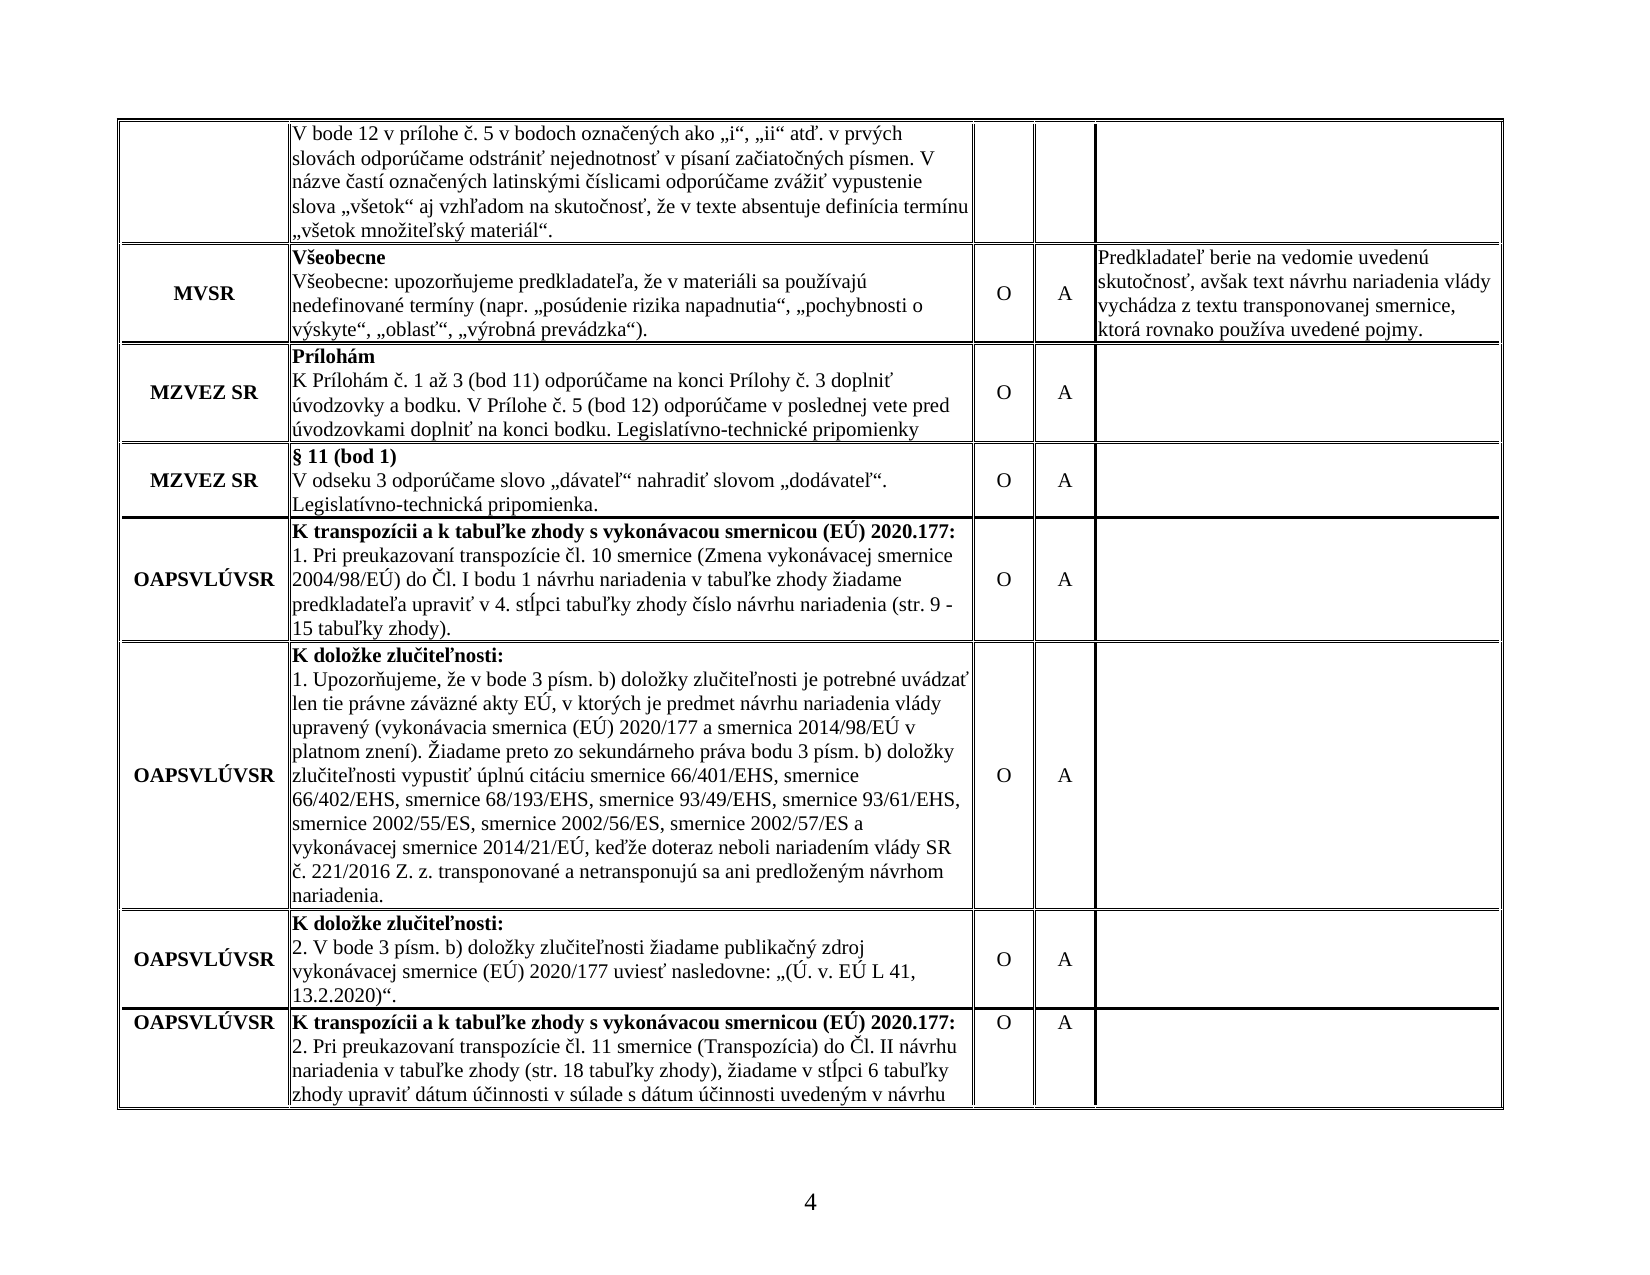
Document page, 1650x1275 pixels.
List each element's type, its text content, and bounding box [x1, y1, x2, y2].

table_cell A [1036, 245, 1094, 341]
table_cell O [975, 519, 1033, 639]
table_cell OAPSVLÚVSR [120, 1007, 289, 1106]
table_cell O [974, 1010, 1034, 1106]
table_cell MVSR [118, 242, 289, 341]
table_cell K doložke zlučiteľnosti: 1. Upozorňujeme, že v bode 3 písm. b) doložky zlučiteľnosti je potrebné uvádzať len tie právne záväzné akty EÚ, v ktorých je predmet návrhu nariadenia vlády upravený (vykonávacia smernica (EÚ) 2020/177 a smernica 2014/98/EÚ v platnom znení). Žiadame preto zo sekundárneho práva bodu 3 písm. b) doložky zlučiteľnosti vypustiť úplnú citáciu smernice 66/401/EHS, smernice 66/402/EHS, smernice 68/193/EHS, smernice 93/49/EHS, smernice 93/61/EHS, smernice 2002/55/ES, smernice 2002/56/ES, smernice 2002/57/ES a vykonávacej smernice 2014/21/EÚ, keďže doteraz neboli nariadením vlády SR č. 221/2016 Z. z. transponované a netransponujú sa ani predloženým návrhom nariadenia. [291, 643, 972, 907]
table_cell MVSR [120, 122, 289, 242]
table_cell MZVEZ SR [120, 341, 288, 441]
table_cell O [974, 122, 1034, 242]
table_cell Predkladateľ berie na vedomie uvedenú skutočnosť, avšak text návrhu nariadenia vlády vychádza z textu transponovanej smernice, ktorá rovnako používa uvedené pojmy. [1095, 242, 1502, 341]
table_cell K doložke zlučiteľnosti: 2. V bode 3 písm. b) doložky zlučiteľnosti žiadame publikačný zdroj vykonávacej smernice (EÚ) 2020/177 uviesť nasledovne: „(Ú. v. EÚ L 41, 13.2.2020)“. [291, 911, 972, 1007]
table_cell A [1036, 643, 1094, 907]
table_cell O [975, 444, 1033, 516]
table_cell A [1036, 345, 1094, 441]
table_cell Prílohám K Prílohám č. 1 až 3 (bod 11) odporúčame na konci Prílohy č. 3 doplniť úvodzovky a bodku. V Prílohe č. 5 (bod 12) odporúčame v poslednej vete pred úvodzovkami doplniť na konci bodku. Legislatívno-technické pripomienky [291, 345, 972, 441]
table_cell O [975, 345, 1033, 441]
table_cell [1097, 341, 1501, 441]
table_cell [1095, 122, 1501, 242]
table_cell O [975, 643, 1033, 907]
table_cell K transpozícii a k tabuľke zhody s vykonávacou smernicou (EÚ) 2020.177: 1. Pri preukazovaní transpozície čl. 10 smernice (Zmena vykonávacej smernice 2004/98/EÚ) do Čl. I bodu 1 návrhu nariadenia v tabuľke zhody žiadame predkladateľa upraviť v 4. stĺpci tabuľky zhody číslo návrhu nariadenia (str. 9 -15 tabuľky zhody). [291, 519, 972, 639]
table_cell A [1036, 911, 1094, 1007]
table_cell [290, 122, 973, 242]
table_cell OAPSVLÚVSR [120, 516, 288, 639]
table_cell A [1036, 444, 1094, 516]
table_cell [1097, 516, 1501, 639]
table_cell O [975, 245, 1033, 341]
table_cell MZVEZ SR [118, 441, 289, 516]
table_cell Všeobecne Všeobecne: upozorňujeme predkladateľa, že v materiáli sa používajú nedefinované termíny (napr. „posúdenie rizika napadnutia“, „pochybnosti o výskyte“, „oblasť“, „výrobná prevádzka“). [291, 245, 972, 341]
table_cell § 11 (bod 1) V odseku 3 odporúčame slovo „dávateľ“ nahradiť slovom „dodávateľ“. Legislatívno-technická pripomienka. [291, 444, 972, 516]
table_cell [1097, 640, 1501, 907]
table_cell A [1035, 122, 1095, 242]
table_cell [1097, 908, 1501, 1007]
table_cell OAPSVLÚVSR [120, 640, 288, 907]
table_cell A [1035, 1010, 1095, 1106]
table_cell O [975, 911, 1033, 1007]
table_cell [1095, 1007, 1501, 1106]
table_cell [290, 1010, 973, 1106]
table_cell OAPSVLÚVSR [120, 908, 288, 1007]
table_cell [1095, 441, 1502, 516]
table_cell A [1036, 519, 1094, 639]
